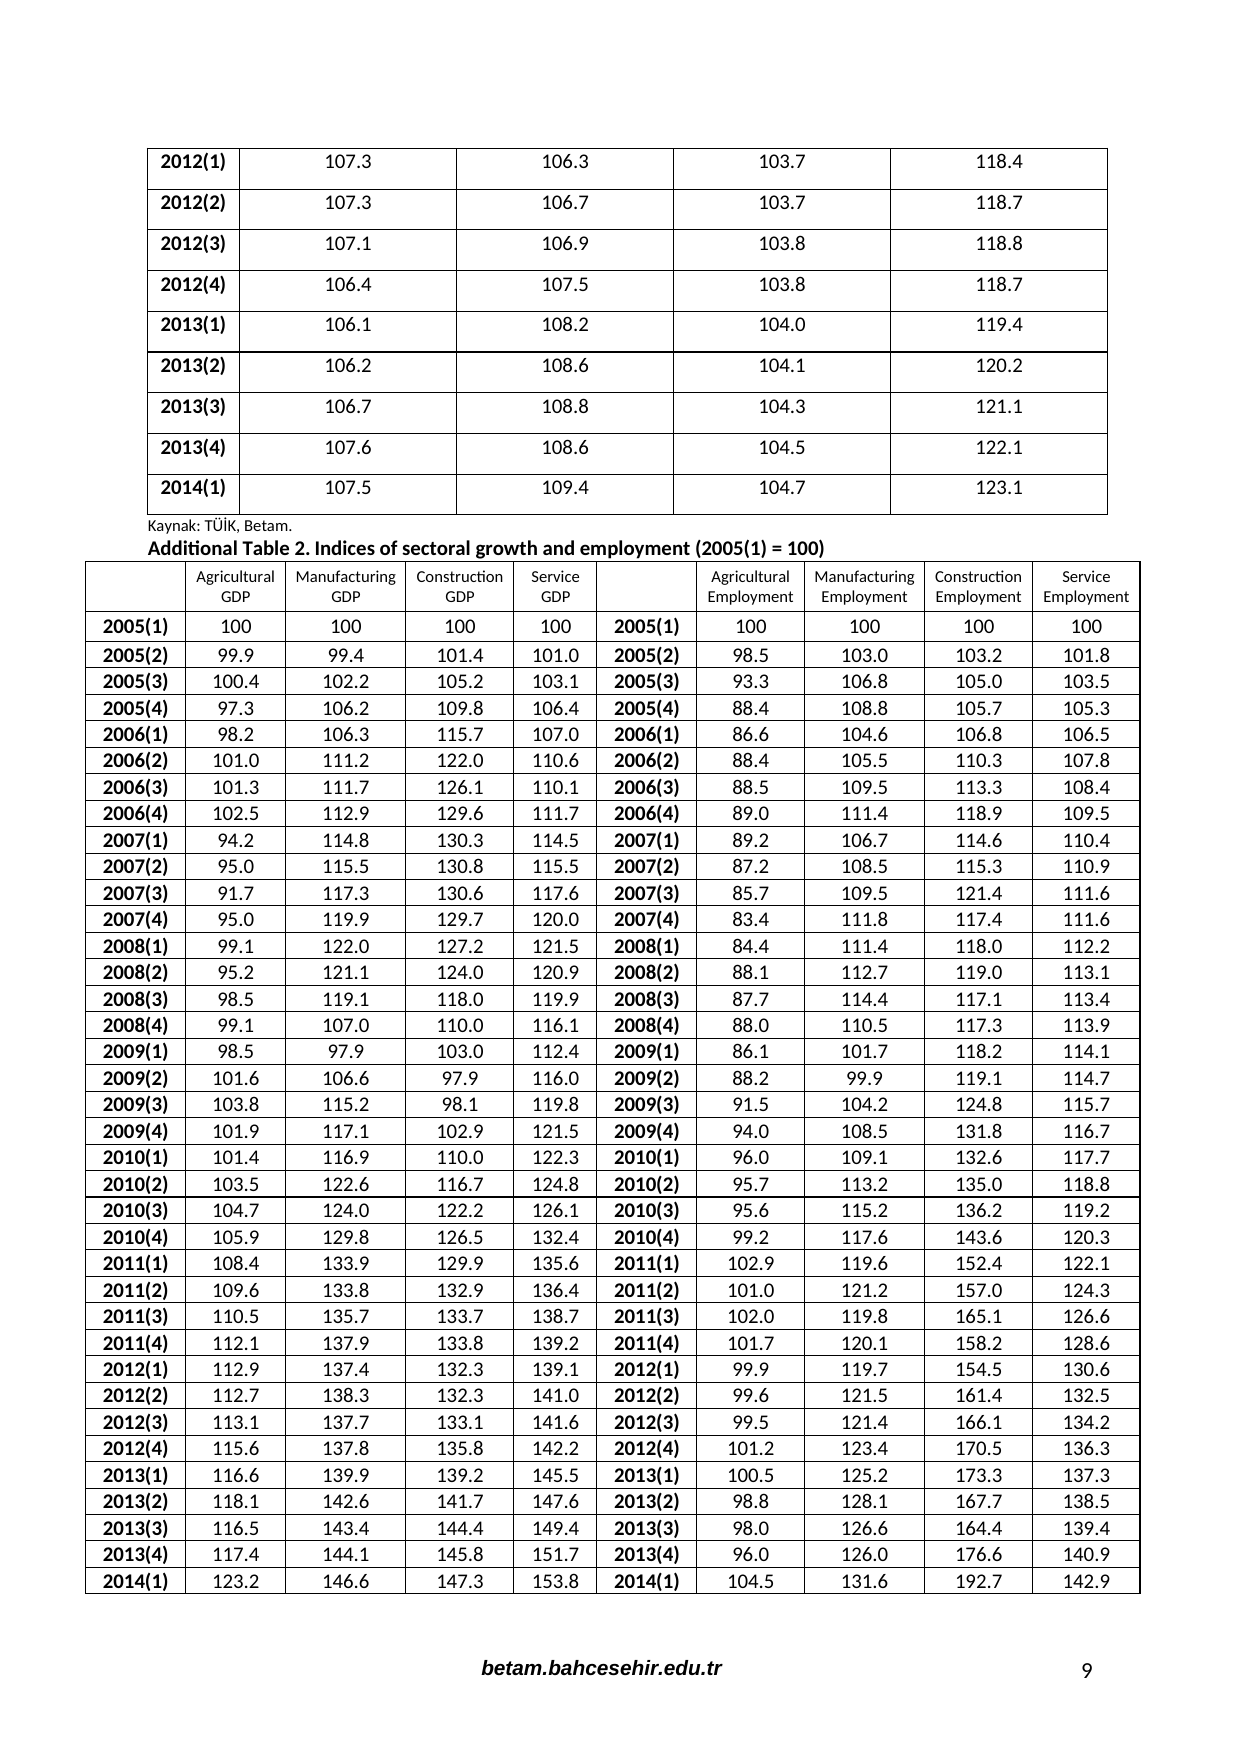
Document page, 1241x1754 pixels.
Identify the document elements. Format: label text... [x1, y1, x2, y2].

table_cell 106.7 [457, 190, 673, 229]
table_cell 115.7 [406, 721, 513, 747]
table_cell 140.9 [1033, 1541, 1139, 1567]
table_cell 109.6 [186, 1277, 285, 1302]
table_cell 170.5 [925, 1436, 1032, 1461]
table_cell 133.8 [286, 1277, 405, 1302]
table_cell 105.7 [925, 695, 1032, 720]
table_cell 114.5 [514, 827, 596, 852]
table_cell 118.0 [925, 933, 1032, 958]
table_cell 107.5 [457, 271, 673, 311]
table_cell 2012(1) [148, 149, 239, 188]
table_cell 114.1 [1033, 1039, 1139, 1064]
table_cell 2013(1) [86, 1462, 185, 1487]
table_cell 106.9 [457, 230, 673, 270]
table_cell 118.8 [891, 230, 1107, 270]
table_cell 129.8 [286, 1224, 405, 1249]
table_cell 2009(1) [86, 1039, 185, 1064]
table_cell 131.6 [805, 1568, 924, 1593]
table_cell 151.7 [514, 1541, 596, 1567]
table_cell 2005(4) [597, 695, 696, 720]
table_cell 142.2 [514, 1436, 596, 1461]
table_cell 99.9 [805, 1065, 924, 1091]
table_cell 2009(1) [597, 1039, 696, 1064]
table_cell 2010(4) [86, 1224, 185, 1249]
table_cell 2009(2) [597, 1065, 696, 1091]
table_cell 117.4 [186, 1541, 285, 1567]
table_cell 111.7 [286, 774, 405, 799]
table_cell 118.4 [891, 149, 1107, 188]
table_cell 2008(3) [597, 986, 696, 1011]
table_cell 119.8 [805, 1303, 924, 1329]
table_cell 2010(2) [86, 1171, 185, 1196]
table_cell 110.5 [186, 1303, 285, 1329]
table_cell 114.8 [286, 827, 405, 852]
table_cell 117.1 [925, 986, 1032, 1011]
table_cell 122.0 [286, 933, 405, 958]
table_cell 2013(2) [86, 1489, 185, 1514]
table_cell 124.0 [406, 959, 513, 985]
table_cell 107.3 [240, 190, 456, 229]
table_cell 138.7 [514, 1303, 596, 1329]
table_cell 2010(2) [597, 1171, 696, 1196]
table_cell 103.7 [674, 190, 890, 229]
table_cell 144.1 [286, 1541, 405, 1567]
table_cell 101.0 [514, 642, 596, 667]
table_cell 100.4 [186, 668, 285, 694]
table_cell 100.5 [697, 1462, 804, 1487]
table_header Manufacturing GDP [286, 562, 405, 611]
table_cell 120.2 [891, 353, 1107, 392]
table_cell 115.5 [514, 854, 596, 879]
table_cell 2013(3) [148, 393, 239, 433]
table_cell 2006(1) [597, 721, 696, 747]
table_cell 2012(2) [148, 190, 239, 229]
table_header Construction Employment [925, 562, 1032, 611]
table_cell 101.6 [186, 1065, 285, 1091]
table_cell 122.1 [1033, 1250, 1139, 1276]
table_cell 117.3 [925, 1012, 1032, 1038]
table_cell 143.4 [286, 1515, 405, 1540]
table_cell 106.7 [805, 827, 924, 852]
table_cell 117.7 [1033, 1145, 1139, 1170]
table_cell 110.0 [406, 1145, 513, 1170]
table_cell 103.1 [514, 668, 596, 694]
table_cell 99.1 [186, 1012, 285, 1038]
table_cell 106.1 [240, 312, 456, 351]
table_cell 104.3 [674, 393, 890, 433]
table_cell 147.3 [406, 1568, 513, 1593]
table_cell 126.0 [805, 1541, 924, 1567]
table_cell 2010(1) [86, 1145, 185, 1170]
table_cell 102.9 [697, 1250, 804, 1276]
table_cell 105.0 [925, 668, 1032, 694]
table_cell 104.7 [186, 1198, 285, 1223]
table_cell 88.5 [697, 774, 804, 799]
table_cell 110.0 [406, 1012, 513, 1038]
table_cell 2014(1) [597, 1568, 696, 1593]
table_cell 130.8 [406, 854, 513, 879]
table_cell 107.6 [240, 434, 456, 473]
table_cell 2013(1) [148, 312, 239, 351]
table_cell 116.1 [514, 1012, 596, 1038]
table_header Agricultural Employment [697, 562, 804, 611]
table_cell 120.1 [805, 1330, 924, 1355]
table_cell 133.8 [406, 1330, 513, 1355]
table_cell 107.0 [514, 721, 596, 747]
table_cell 132.6 [925, 1145, 1032, 1170]
table_cell 119.9 [514, 986, 596, 1011]
table_cell 137.3 [1033, 1462, 1139, 1487]
table_cell 99.6 [697, 1383, 804, 1408]
table_cell 105.3 [1033, 695, 1139, 720]
table_cell 158.2 [925, 1330, 1032, 1355]
table_cell 144.4 [406, 1515, 513, 1540]
table_header Service Employment [1033, 562, 1139, 611]
table_cell 114.6 [925, 827, 1032, 852]
table_cell 124.8 [514, 1171, 596, 1196]
table_cell 104.0 [674, 312, 890, 351]
table_cell 126.1 [514, 1198, 596, 1223]
table_cell 2010(4) [597, 1224, 696, 1249]
table_cell 119.2 [1033, 1198, 1139, 1223]
table_cell 111.6 [1033, 906, 1139, 932]
table_cell 122.3 [514, 1145, 596, 1170]
table_cell 116.5 [186, 1515, 285, 1540]
table_cell 113.4 [1033, 986, 1139, 1011]
table_cell 112.9 [286, 801, 405, 826]
table_cell 98.0 [697, 1515, 804, 1540]
table_cell 112.7 [186, 1383, 285, 1408]
table_cell 95.0 [186, 906, 285, 932]
table_cell 120.3 [1033, 1224, 1139, 1249]
table_cell 95.7 [697, 1171, 804, 1196]
table_cell 94.0 [697, 1118, 804, 1143]
table_cell 121.4 [925, 880, 1032, 905]
table_cell 91.5 [697, 1092, 804, 1117]
table_cell 114.7 [1033, 1065, 1139, 1091]
table_cell 108.8 [805, 695, 924, 720]
table_cell 102.2 [286, 668, 405, 694]
table_cell 108.6 [457, 353, 673, 392]
table_cell 108.2 [457, 312, 673, 351]
table_cell 100 [286, 612, 405, 641]
table_cell 106.8 [925, 721, 1032, 747]
table_cell 110.6 [514, 748, 596, 773]
table_cell 136.3 [1033, 1436, 1139, 1461]
table_cell 110.3 [925, 748, 1032, 773]
table_cell 113.3 [925, 774, 1032, 799]
table_cell 111.6 [1033, 880, 1139, 905]
table_cell 2008(2) [86, 959, 185, 985]
table_cell 2008(3) [86, 986, 185, 1011]
table_cell 112.7 [805, 959, 924, 985]
table_cell 85.7 [697, 880, 804, 905]
table_cell 113.2 [805, 1171, 924, 1196]
table_cell 104.7 [674, 475, 890, 514]
table_cell 107.0 [286, 1012, 405, 1038]
table_cell 106.7 [240, 393, 456, 433]
table_cell 2008(1) [597, 933, 696, 958]
table_header [86, 562, 185, 611]
table_cell 100 [1033, 612, 1139, 641]
table_cell 101.0 [186, 748, 285, 773]
table_cell 119.1 [286, 986, 405, 1011]
table_cell 111.8 [805, 906, 924, 932]
table_cell 2006(3) [597, 774, 696, 799]
table_cell 2011(2) [597, 1277, 696, 1302]
table_cell 100 [514, 612, 596, 641]
table_cell 118.7 [891, 190, 1107, 229]
table_cell 103.8 [674, 271, 890, 311]
table_cell 135.7 [286, 1303, 405, 1329]
table_cell 121.5 [514, 1118, 596, 1143]
table_cell 2009(3) [597, 1092, 696, 1117]
table_cell 147.6 [514, 1489, 596, 1514]
table_cell 2013(2) [148, 353, 239, 392]
table_cell 111.2 [286, 748, 405, 773]
table_cell 145.5 [514, 1462, 596, 1487]
table_header [597, 562, 696, 611]
table_cell 101.7 [805, 1039, 924, 1064]
table_cell 108.6 [457, 434, 673, 473]
table_cell 122.1 [891, 434, 1107, 473]
table_cell 94.2 [186, 827, 285, 852]
table_cell 101.0 [697, 1277, 804, 1302]
table_cell 100 [925, 612, 1032, 641]
table_cell 111.4 [805, 801, 924, 826]
table_cell 106.4 [514, 695, 596, 720]
table_cell 2012(3) [148, 230, 239, 270]
table_cell 135.6 [514, 1250, 596, 1276]
table_cell 103.8 [186, 1092, 285, 1117]
table_cell 164.4 [925, 1515, 1032, 1540]
table_cell 112.4 [514, 1039, 596, 1064]
table_cell 132.5 [1033, 1383, 1139, 1408]
table_cell 103.8 [674, 230, 890, 270]
table_cell 154.5 [925, 1356, 1032, 1382]
table_cell 88.2 [697, 1065, 804, 1091]
table_cell 136.2 [925, 1198, 1032, 1223]
table_cell 99.5 [697, 1409, 804, 1434]
table_cell 2006(3) [86, 774, 185, 799]
table_cell 130.6 [1033, 1356, 1139, 1382]
table_header Agricultural GDP [186, 562, 285, 611]
table_cell 117.6 [514, 880, 596, 905]
table_cell 192.7 [925, 1568, 1032, 1593]
table_cell 102.5 [186, 801, 285, 826]
table_cell 2009(3) [86, 1092, 185, 1117]
table_cell 133.9 [286, 1250, 405, 1276]
table_cell 2010(3) [597, 1198, 696, 1223]
table_cell 141.0 [514, 1383, 596, 1408]
table_cell 142.9 [1033, 1568, 1139, 1593]
table_cell 97.9 [406, 1065, 513, 1091]
table_cell 123.4 [805, 1436, 924, 1461]
table_cell 2006(4) [86, 801, 185, 826]
table_cell 106.6 [286, 1065, 405, 1091]
table_cell 98.2 [186, 721, 285, 747]
table_cell 123.2 [186, 1568, 285, 1593]
table_cell 2005(2) [86, 642, 185, 667]
table_cell 114.4 [805, 986, 924, 1011]
table_cell 173.3 [925, 1462, 1032, 1487]
table_cell 2009(4) [86, 1118, 185, 1143]
table_cell 98.8 [697, 1489, 804, 1514]
table_cell 99.9 [697, 1356, 804, 1382]
table_cell 97.3 [186, 695, 285, 720]
table_cell 110.5 [805, 1012, 924, 1038]
table_cell 166.1 [925, 1409, 1032, 1434]
table_cell 176.6 [925, 1541, 1032, 1567]
table_cell 132.3 [406, 1356, 513, 1382]
table_cell 128.6 [1033, 1330, 1139, 1355]
table_cell 93.3 [697, 668, 804, 694]
table_cell 2013(4) [148, 434, 239, 473]
table_cell 2010(3) [86, 1198, 185, 1223]
table_cell 135.0 [925, 1171, 1032, 1196]
table_cell 118.1 [186, 1489, 285, 1514]
table_cell 117.3 [286, 880, 405, 905]
table_cell 139.2 [514, 1330, 596, 1355]
table_cell 116.7 [1033, 1118, 1139, 1143]
text Kaynak: TÜİK, Betam. [148, 515, 1093, 536]
table_cell 89.0 [697, 801, 804, 826]
table_cell 2012(2) [597, 1383, 696, 1408]
table_cell 98.5 [186, 1039, 285, 1064]
table_cell 139.9 [286, 1462, 405, 1487]
table_cell 108.8 [457, 393, 673, 433]
table_cell 109.4 [457, 475, 673, 514]
table_cell 106.2 [240, 353, 456, 392]
table_cell 132.3 [406, 1383, 513, 1408]
table_cell 146.6 [286, 1568, 405, 1593]
table_cell 2005(3) [597, 668, 696, 694]
table_cell 100 [697, 612, 804, 641]
table_cell 107.3 [240, 149, 456, 188]
table_cell 113.9 [1033, 1012, 1139, 1038]
table_cell 104.6 [805, 721, 924, 747]
table_cell 101.9 [186, 1118, 285, 1143]
table_cell 2011(1) [597, 1250, 696, 1276]
table_cell 104.2 [805, 1092, 924, 1117]
table_cell 149.4 [514, 1515, 596, 1540]
table_cell 139.2 [406, 1462, 513, 1487]
table_cell 119.9 [286, 906, 405, 932]
table_cell 101.3 [186, 774, 285, 799]
table_cell 2011(4) [86, 1330, 185, 1355]
table_cell 119.4 [891, 312, 1107, 351]
table_cell 2011(3) [597, 1303, 696, 1329]
table_cell 141.7 [406, 1489, 513, 1514]
table_header Construction GDP [406, 562, 513, 611]
table_header Service GDP [514, 562, 596, 611]
table_cell 2007(2) [86, 854, 185, 879]
table_cell 120.0 [514, 906, 596, 932]
table_cell 88.4 [697, 748, 804, 773]
table_cell 117.4 [925, 906, 1032, 932]
table_cell 113.1 [1033, 959, 1139, 985]
table_cell 125.2 [805, 1462, 924, 1487]
table_cell 84.4 [697, 933, 804, 958]
table_cell 130.6 [406, 880, 513, 905]
table_cell 136.4 [514, 1277, 596, 1302]
table_cell 104.5 [674, 434, 890, 473]
table_cell 116.0 [514, 1065, 596, 1091]
table_cell 2005(1) [597, 612, 696, 641]
table_cell 129.6 [406, 801, 513, 826]
table_cell 87.2 [697, 854, 804, 879]
table_cell 124.8 [925, 1092, 1032, 1117]
table_cell 88.1 [697, 959, 804, 985]
table_cell 118.0 [406, 986, 513, 1011]
table_cell 165.1 [925, 1303, 1032, 1329]
table_cell 117.1 [286, 1118, 405, 1143]
table_cell 106.5 [1033, 721, 1139, 747]
table_cell 101.7 [697, 1330, 804, 1355]
table_cell 2006(2) [86, 748, 185, 773]
table_cell 86.6 [697, 721, 804, 747]
table_cell 101.4 [406, 642, 513, 667]
table_cell 2009(2) [86, 1065, 185, 1091]
table_cell 2007(4) [597, 906, 696, 932]
table_cell 167.7 [925, 1489, 1032, 1514]
table_cell 88.4 [697, 695, 804, 720]
table_cell 2011(3) [86, 1303, 185, 1329]
table_cell 108.5 [805, 854, 924, 879]
table_cell 98.5 [697, 642, 804, 667]
table_cell 119.0 [925, 959, 1032, 985]
table_cell 126.6 [805, 1515, 924, 1540]
table_cell 132.9 [406, 1277, 513, 1302]
table_cell 2007(3) [597, 880, 696, 905]
table_cell 130.3 [406, 827, 513, 852]
table_cell 2012(4) [597, 1436, 696, 1461]
table_cell 2010(1) [597, 1145, 696, 1170]
table_cell 95.0 [186, 854, 285, 879]
table_cell 103.2 [925, 642, 1032, 667]
table_cell 100 [406, 612, 513, 641]
table_cell 2006(1) [86, 721, 185, 747]
table_cell 89.2 [697, 827, 804, 852]
table_cell 2005(3) [86, 668, 185, 694]
table_cell 99.4 [286, 642, 405, 667]
table_cell 2012(3) [86, 1409, 185, 1434]
table_cell 101.2 [697, 1436, 804, 1461]
table_cell 111.7 [514, 801, 596, 826]
table_cell 127.2 [406, 933, 513, 958]
table_cell 2006(4) [597, 801, 696, 826]
table_cell 100 [805, 612, 924, 641]
table_cell 97.9 [286, 1039, 405, 1064]
table_cell 115.5 [286, 854, 405, 879]
table_cell 137.4 [286, 1356, 405, 1382]
table_cell 2012(1) [86, 1356, 185, 1382]
table_cell 115.6 [186, 1436, 285, 1461]
table_cell 99.1 [186, 933, 285, 958]
table_cell 2013(3) [86, 1515, 185, 1540]
table_cell 106.8 [805, 668, 924, 694]
table_cell 104.1 [674, 353, 890, 392]
table_cell 116.6 [186, 1462, 285, 1487]
table_cell 2013(4) [86, 1541, 185, 1567]
table_cell 109.8 [406, 695, 513, 720]
table_cell 106.2 [286, 695, 405, 720]
table_cell 2008(2) [597, 959, 696, 985]
table_cell 123.1 [891, 475, 1107, 514]
text Additional Table 2. Indices of sectoral growth and employment (2005(1) = 100) [148, 536, 1093, 561]
table_cell 109.5 [805, 880, 924, 905]
table_cell 2013(1) [597, 1462, 696, 1487]
table_cell 108.5 [805, 1118, 924, 1143]
table_cell 137.9 [286, 1330, 405, 1355]
table_cell 103.7 [674, 149, 890, 188]
table_cell 98.5 [186, 986, 285, 1011]
table_cell 110.1 [514, 774, 596, 799]
table_cell 2005(1) [86, 612, 185, 641]
table_cell 91.7 [186, 880, 285, 905]
table_cell 138.5 [1033, 1489, 1139, 1514]
table_cell 121.4 [805, 1409, 924, 1434]
table_cell 121.1 [891, 393, 1107, 433]
table_cell 96.0 [697, 1541, 804, 1567]
table_cell 110.9 [1033, 854, 1139, 879]
table_cell 119.1 [925, 1065, 1032, 1091]
table_cell 126.6 [1033, 1303, 1139, 1329]
table_cell 157.0 [925, 1277, 1032, 1302]
table_cell 115.7 [1033, 1092, 1139, 1117]
table_cell 143.6 [925, 1224, 1032, 1249]
table_cell 102.0 [697, 1303, 804, 1329]
table_cell 126.1 [406, 774, 513, 799]
table_cell 2008(4) [597, 1012, 696, 1038]
table_cell 141.6 [514, 1409, 596, 1434]
table_cell 120.9 [514, 959, 596, 985]
table_cell 105.2 [406, 668, 513, 694]
table_cell 122.6 [286, 1171, 405, 1196]
table_cell 2014(1) [86, 1568, 185, 1593]
table_cell 2013(3) [597, 1515, 696, 1540]
table_cell 145.8 [406, 1541, 513, 1567]
table_cell 133.1 [406, 1409, 513, 1434]
table_cell 2013(4) [597, 1541, 696, 1567]
table_cell 129.7 [406, 906, 513, 932]
table_cell 2011(4) [597, 1330, 696, 1355]
table_cell 121.1 [286, 959, 405, 985]
table_cell 116.7 [406, 1171, 513, 1196]
table_cell 134.2 [1033, 1409, 1139, 1434]
table_cell 102.9 [406, 1118, 513, 1143]
table_cell 107.5 [240, 475, 456, 514]
table_cell 106.3 [457, 149, 673, 188]
table_cell 112.2 [1033, 933, 1139, 958]
table_cell 121.2 [805, 1277, 924, 1302]
table_cell 137.7 [286, 1409, 405, 1434]
table_cell 109.5 [805, 774, 924, 799]
table_cell 107.8 [1033, 748, 1139, 773]
table_cell 101.8 [1033, 642, 1139, 667]
table_cell 2007(3) [86, 880, 185, 905]
table_cell 124.3 [1033, 1277, 1139, 1302]
table_cell 2012(4) [86, 1436, 185, 1461]
table_cell 106.3 [286, 721, 405, 747]
table_cell 161.4 [925, 1383, 1032, 1408]
table_cell 88.0 [697, 1012, 804, 1038]
table_cell 2012(3) [597, 1409, 696, 1434]
table_cell 2012(2) [86, 1383, 185, 1408]
table_cell 99.9 [186, 642, 285, 667]
table_cell 117.6 [805, 1224, 924, 1249]
table_cell 2007(1) [597, 827, 696, 852]
table_cell 139.1 [514, 1356, 596, 1382]
table_cell 104.5 [697, 1568, 804, 1593]
table_cell 96.0 [697, 1145, 804, 1170]
table_cell 87.7 [697, 986, 804, 1011]
table_cell 118.8 [1033, 1171, 1139, 1196]
table_cell 121.5 [514, 933, 596, 958]
table_cell 2008(1) [86, 933, 185, 958]
table_header Manufacturing Employment [805, 562, 924, 611]
table_cell 119.7 [805, 1356, 924, 1382]
table_cell 137.8 [286, 1436, 405, 1461]
table_cell 83.4 [697, 906, 804, 932]
table_cell 2007(4) [86, 906, 185, 932]
table_cell 135.8 [406, 1436, 513, 1461]
table_cell 132.4 [514, 1224, 596, 1249]
table_cell 118.2 [925, 1039, 1032, 1064]
table_cell 95.6 [697, 1198, 804, 1223]
table_cell 115.2 [286, 1092, 405, 1117]
table_cell 2005(2) [597, 642, 696, 667]
table_cell 99.2 [697, 1224, 804, 1249]
table_cell 107.1 [240, 230, 456, 270]
table_cell 119.6 [805, 1250, 924, 1276]
table_cell 106.4 [240, 271, 456, 311]
table_cell 2012(1) [597, 1356, 696, 1382]
table_cell 105.9 [186, 1224, 285, 1249]
table_cell 103.5 [186, 1171, 285, 1196]
table_cell 142.6 [286, 1489, 405, 1514]
table_cell 126.5 [406, 1224, 513, 1249]
table_cell 139.4 [1033, 1515, 1139, 1540]
table_cell 128.1 [805, 1489, 924, 1514]
table_cell 118.9 [925, 801, 1032, 826]
table_cell 2011(1) [86, 1250, 185, 1276]
table_cell 152.4 [925, 1250, 1032, 1276]
table_cell 103.0 [805, 642, 924, 667]
table_cell 122.2 [406, 1198, 513, 1223]
table_cell 110.4 [1033, 827, 1139, 852]
table_cell 2011(2) [86, 1277, 185, 1302]
table_cell 109.5 [1033, 801, 1139, 826]
table_cell 111.4 [805, 933, 924, 958]
table_cell 98.1 [406, 1092, 513, 1117]
table_cell 108.4 [1033, 774, 1139, 799]
table_cell 105.5 [805, 748, 924, 773]
table_cell 2009(4) [597, 1118, 696, 1143]
table_cell 153.8 [514, 1568, 596, 1593]
table_cell 129.9 [406, 1250, 513, 1276]
table_cell 103.0 [406, 1039, 513, 1064]
table_cell 124.0 [286, 1198, 405, 1223]
table_cell 131.8 [925, 1118, 1032, 1143]
table_cell 2012(4) [148, 271, 239, 311]
table_cell 86.1 [697, 1039, 804, 1064]
table_cell 112.1 [186, 1330, 285, 1355]
table_cell 2014(1) [148, 475, 239, 514]
table_cell 108.4 [186, 1250, 285, 1276]
table_cell 100 [186, 612, 285, 641]
table_cell 2005(4) [86, 695, 185, 720]
table_cell 116.9 [286, 1145, 405, 1170]
table_cell 138.3 [286, 1383, 405, 1408]
table_cell 2006(2) [597, 748, 696, 773]
table_cell 2007(1) [86, 827, 185, 852]
table_cell 2007(2) [597, 854, 696, 879]
table_cell 122.0 [406, 748, 513, 773]
table_cell 113.1 [186, 1409, 285, 1434]
table_cell 112.9 [186, 1356, 285, 1382]
table_cell 101.4 [186, 1145, 285, 1170]
table_cell 119.8 [514, 1092, 596, 1117]
table_cell 133.7 [406, 1303, 513, 1329]
table_cell 115.3 [925, 854, 1032, 879]
table_cell 115.2 [805, 1198, 924, 1223]
table_cell 2008(4) [86, 1012, 185, 1038]
table_cell 121.5 [805, 1383, 924, 1408]
table_cell 103.5 [1033, 668, 1139, 694]
table_cell 2013(2) [597, 1489, 696, 1514]
table_cell 95.2 [186, 959, 285, 985]
table_cell 118.7 [891, 271, 1107, 311]
table_cell 109.1 [805, 1145, 924, 1170]
